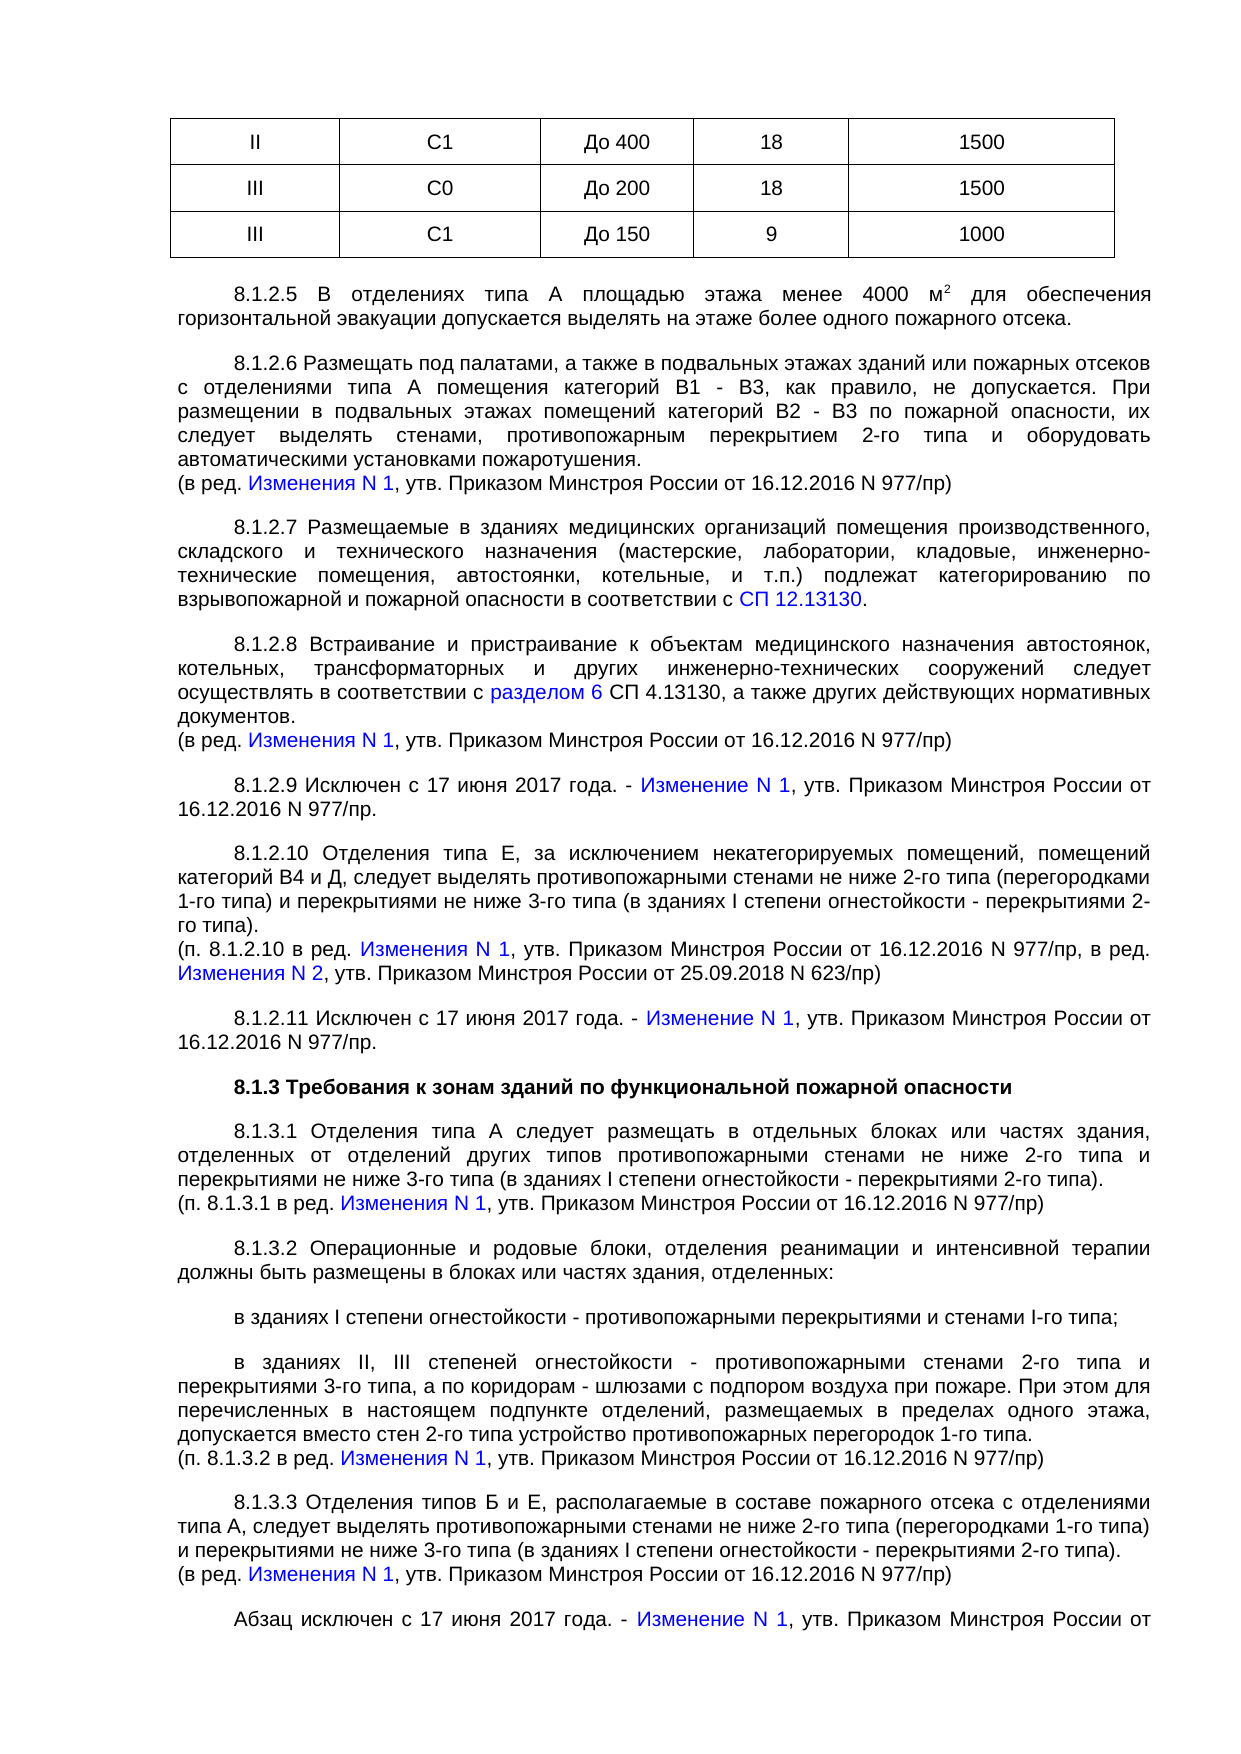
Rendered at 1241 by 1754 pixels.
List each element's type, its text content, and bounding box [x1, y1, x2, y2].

text 8.1.2.8 Встраивание и пристраивание к объектам медицинского назначения автостоянок, котельных, трансформаторных и других инженерно-технических сооружений следует осуществлять в соответствии с разделом 6 СП 4.13130, а также других действующих нормативных документов. [177, 632, 1152, 728]
text 8.1.2.10 Отделения типа Е, за исключением некатегорируемых помещений, помещений категорий В4 и Д, следует выделять противопожарными стенами не ниже 2-го типа (перегородками 1-го типа) и перекрытиями не ниже 3-го типа (в зданиях I степени огнестойкости - перекрытиями 2-го типа). [177, 841, 1152, 937]
text (п. 8.1.2.10 в ред. Изменения N 1, утв. Приказом Минстроя России от 16.12.2016 N 977/пр, в ред. Изменения N 2, утв. Приказом Минстроя России от 25.09.2018 N 623/пр) [177, 937, 1152, 985]
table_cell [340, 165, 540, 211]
text 8.1.3.2 Операционные и родовые блоки, отделения реанимации и интенсивной терапии должны быть размещены в блоках или частях здания, отделенных: [177, 1236, 1152, 1284]
text (п. 8.1.3.2 в ред. Изменения N 1, утв. Приказом Минстроя России от 16.12.2016 N 977/пр) [177, 1445, 1152, 1469]
text (в ред. Изменения N 1, утв. Приказом Минстроя России от 16.12.2016 N 977/пр) [177, 728, 1152, 752]
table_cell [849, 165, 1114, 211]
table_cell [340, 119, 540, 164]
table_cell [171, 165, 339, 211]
text (п. 8.1.3.1 в ред. Изменения N 1, утв. Приказом Минстроя России от 16.12.2016 N 977/пр) [177, 1191, 1152, 1215]
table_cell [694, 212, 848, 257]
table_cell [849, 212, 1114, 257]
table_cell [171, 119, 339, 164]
text 8.1.2.9 Исключен с 17 июня 2017 года. - Изменение N 1, утв. Приказом Минстроя России от 16.12.2016 N 977/пр. [177, 772, 1152, 820]
text в зданиях II, III степеней огнестойкости - противопожарными стенами 2-го типа и перекрытиями 3-го типа, а по коридорам - шлюзами с подпором воздуха при пожаре. При этом для перечисленных в настоящем подпункте отделений, размещаемых в пределах одного этажа, допускается вместо стен 2-го типа устройство противопожарных перегородок 1-го типа. [177, 1349, 1152, 1445]
text 8.1.3.3 Отделения типов Б и Е, располагаемые в составе пожарного отсека с отделениями типа А, следует выделять противопожарными стенами не ниже 2-го типа (перегородками 1-го типа) и перекрытиями не ниже 3-го типа (в зданиях I степени огнестойкости - перекрытиями 2-го типа). [177, 1490, 1152, 1562]
text (в ред. Изменения N 1, утв. Приказом Минстроя России от 16.12.2016 N 977/пр) [177, 1562, 1152, 1586]
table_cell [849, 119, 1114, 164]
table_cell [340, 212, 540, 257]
text в зданиях I степени огнестойкости - противопожарными перекрытиями и стенами I-го типа; [177, 1305, 1152, 1329]
text 8.1.2.7 Размещаемые в зданиях медицинских организаций помещения производственного, складского и технического назначения (мастерские, лаборатории, кладовые, инженерно-технические помещения, автостоянки, котельные, и т.п.) подлежат категорированию по взрывопожарной и пожарной опасности в соответствии с СП 12.13130. [177, 515, 1152, 611]
text 8.1.3.1 Отделения типа А следует размещать в отдельных блоках или частях здания, отделенных от отделений других типов противопожарными стенами не ниже 2-го типа и перекрытиями не ниже 3-го типа (в зданиях I степени огнестойкости - перекрытиями 2-го типа). [177, 1119, 1152, 1191]
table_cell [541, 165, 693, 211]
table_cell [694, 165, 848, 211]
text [177, 1607, 1152, 1631]
text (в ред. Изменения N 1, утв. Приказом Минстроя России от 16.12.2016 N 977/пр) [177, 470, 1152, 494]
text 8.1.2.5 В отделениях типа А площадью этажа менее 4000 м2 для обеспечения горизонтальной эвакуации допускается выделять на этаже более одного пожарного отсека. [177, 282, 1152, 330]
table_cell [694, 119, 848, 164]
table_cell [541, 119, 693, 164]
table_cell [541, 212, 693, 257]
text 8.1.2.6 Размещать под палатами, а также в подвальных этажах зданий или пожарных отсеков с отделениями типа А помещения категорий В1 - В3, как правило, не допускается. При размещении в подвальных этажах помещений категорий В2 - В3 по пожарной опасности, их следует выделять стенами, противопожарным перекрытием 2-го типа и оборудовать автоматическими установками пожаротушения. [177, 351, 1152, 470]
text 8.1.2.11 Исключен с 17 июня 2017 года. - Изменение N 1, утв. Приказом Минстроя России от 16.12.2016 N 977/пр. [177, 1006, 1152, 1054]
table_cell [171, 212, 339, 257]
title 8.1.3 Требования к зонам зданий по функциональной пожарной опасности [177, 1074, 1152, 1098]
